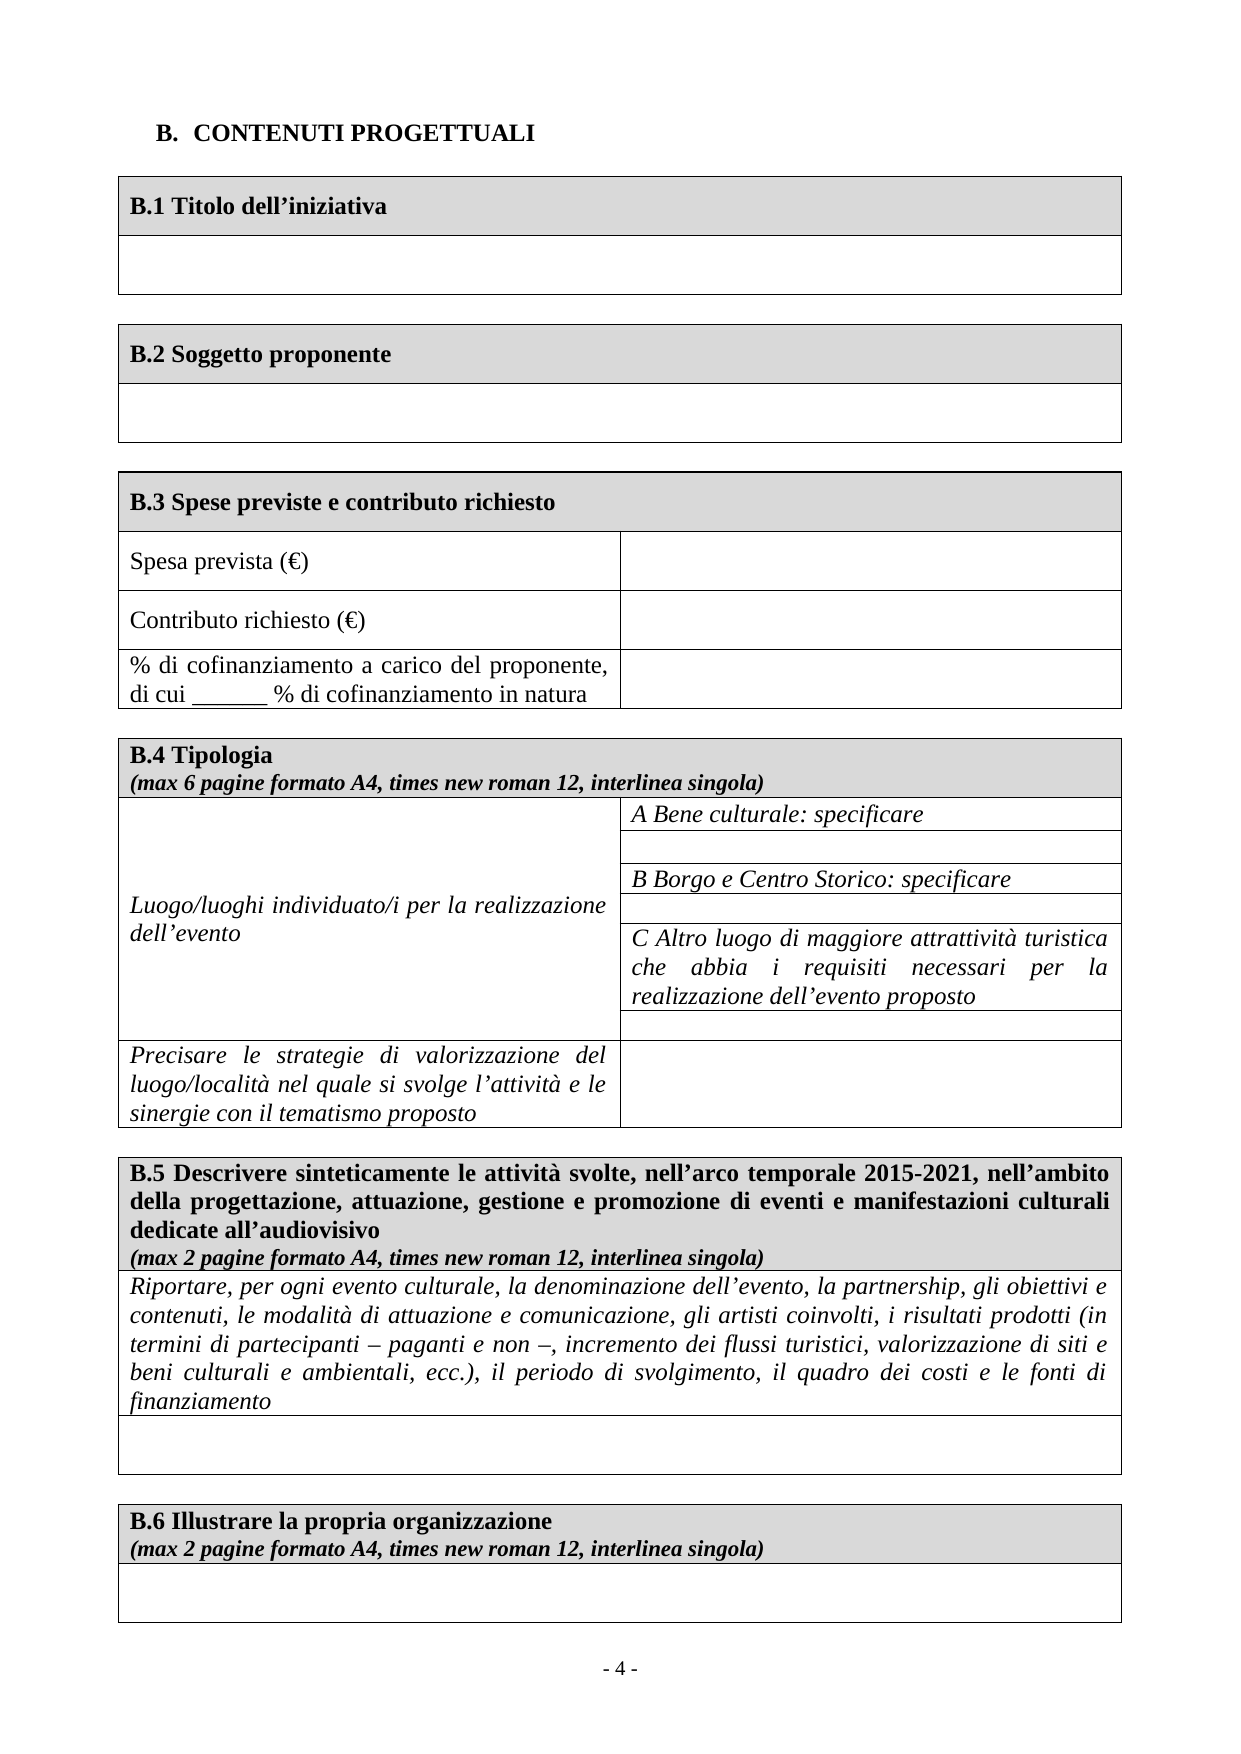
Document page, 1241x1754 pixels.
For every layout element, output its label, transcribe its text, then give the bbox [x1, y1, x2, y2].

table_cell Luogo/luoghi individuato/i per la realizzazione dell’evento [119, 798, 620, 1039]
table_header B.5 Descrivere sinteticamente le attività svolte, nell’arco temporale 2015-2021, nell’ambito della progettazione, attuazione, gestione e promozione di eventi e manifestazioni culturali dedicate all’audiovisivo (max 2 pagine formato A4, times new roman 12, interlinea singola) [119, 1158, 1121, 1270]
table_cell [621, 831, 1121, 863]
table_cell [621, 894, 1121, 922]
table_cell Spesa prevista (€) [119, 532, 620, 589]
list CONTENUTI PROGETTUALI [156, 118, 1122, 147]
table_cell A Bene culturale: specificare [621, 798, 1121, 830]
table_cell [119, 1564, 1121, 1622]
table_cell [621, 650, 1121, 708]
table_header B.3 Spese previste e contributo richiesto [119, 473, 1121, 531]
table_cell % di cofinanziamento a carico del proponente, di cui ______ % di cofinanziamento in natura [119, 650, 620, 708]
table_cell [621, 1011, 1121, 1039]
table_header B.2 Soggetto proponente [119, 325, 1121, 383]
table_cell [621, 1041, 1121, 1127]
table_cell [621, 532, 1121, 589]
table_header B.4 Tipologia (max 6 pagine formato A4, times new roman 12, interlinea singola) [119, 739, 1121, 797]
table_cell [119, 1416, 1121, 1474]
table_cell Riportare, per ogni evento culturale, la denominazione dell’evento, la partnership, gli obiettivi e contenuti, le modalità di attuazione e comunicazione, gli artisti coinvolti, i risultati prodotti (in termini di partecipanti – paganti e non –, incremento dei flussi turistici, valorizzazione di siti e beni culturali e ambientali, ecc.), il periodo di svolgimento, il quadro dei costi e le fonti di finanziamento [119, 1271, 1121, 1415]
table_header B.6 Illustrare la propria organizzazione (max 2 pagine formato A4, times new roman 12, interlinea singola) [119, 1505, 1121, 1563]
table_cell Contributo richiesto (€) [119, 591, 620, 649]
table_cell C Altro luogo di maggiore attrattività turistica che abbia i requisiti necessari per la realizzazione dell’evento proposto [621, 924, 1121, 1010]
table_cell B Borgo e Centro Storico: specificare [621, 864, 1121, 893]
table_cell [119, 236, 1121, 294]
table_cell Precisare le strategie di valorizzazione del luogo/località nel quale si svolge l’attività e le sinergie con il tematismo proposto [119, 1041, 620, 1127]
table_cell [621, 591, 1121, 649]
table_header B.1 Titolo dell’iniziativa [119, 177, 1121, 235]
table_cell [119, 384, 1121, 442]
